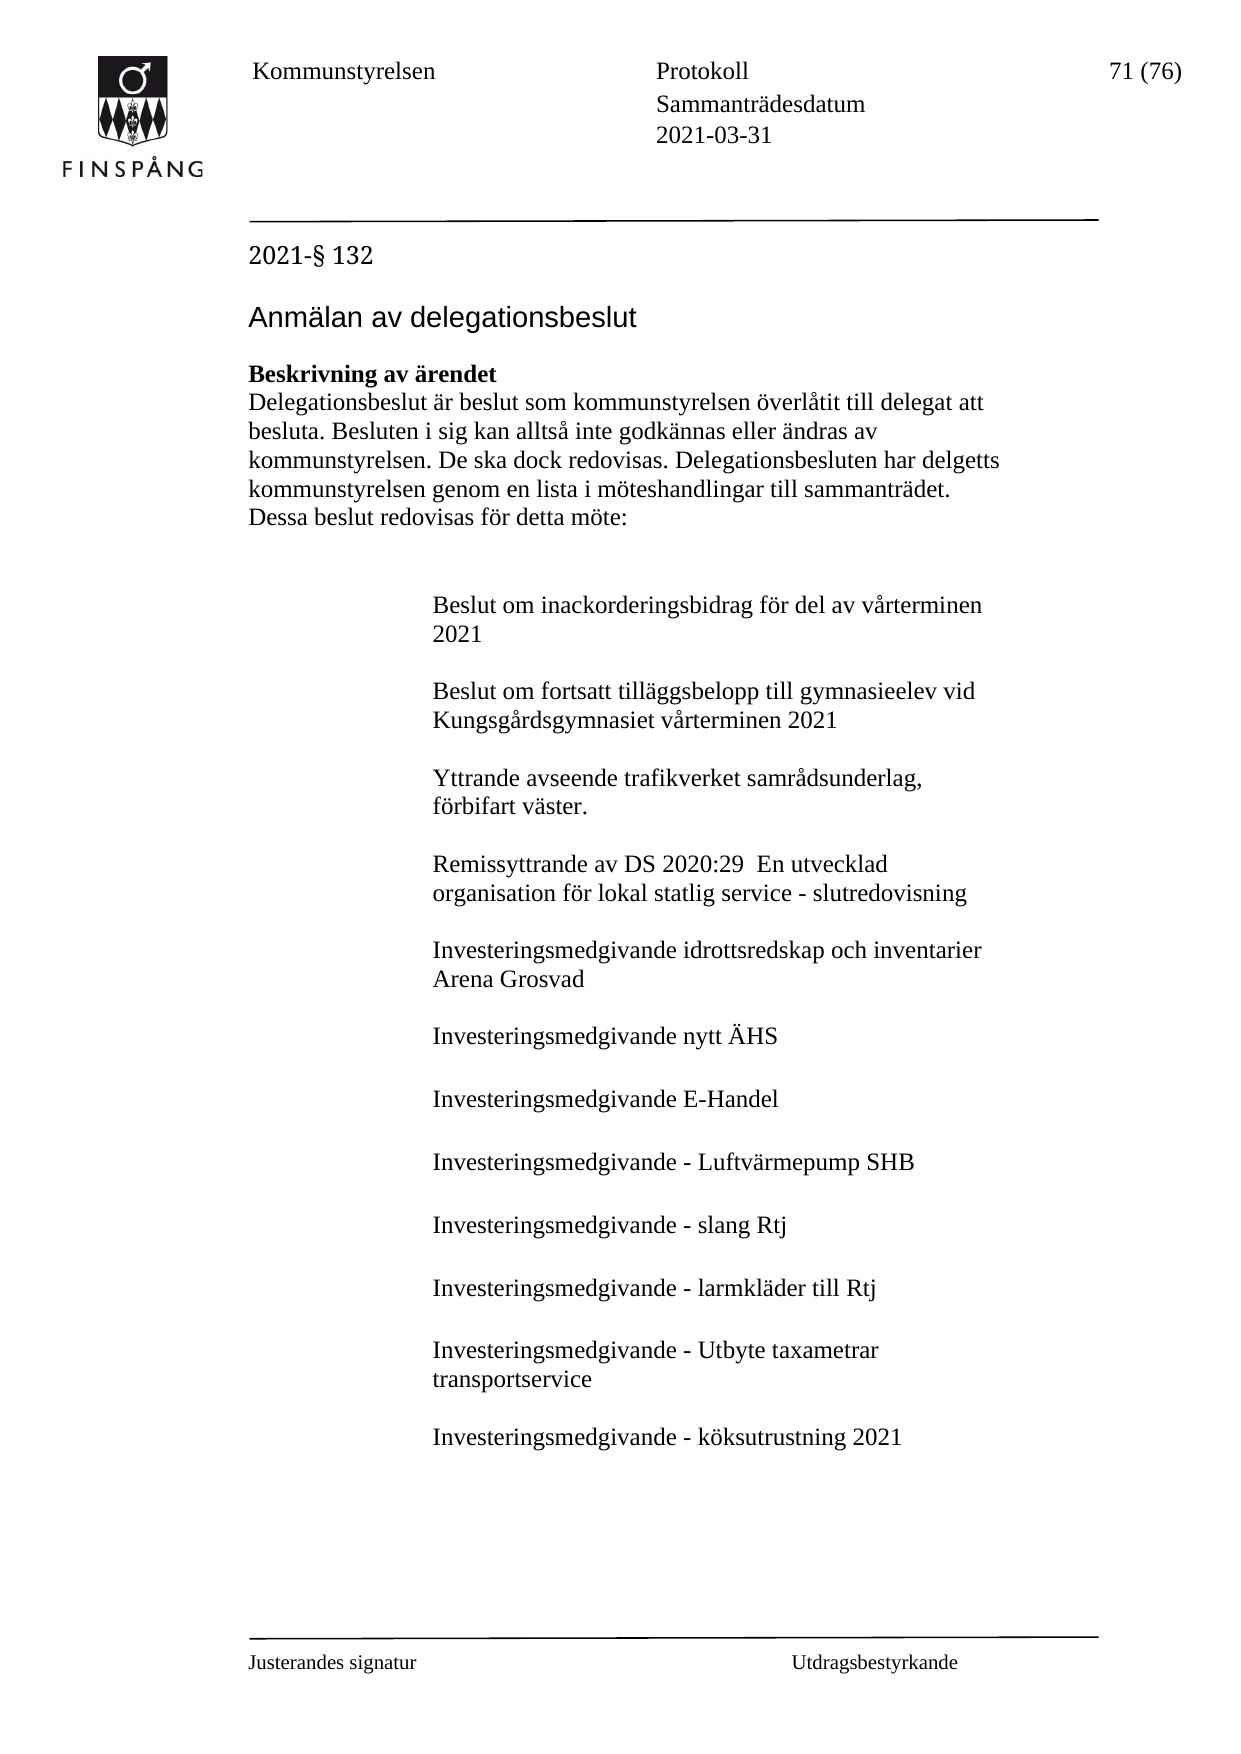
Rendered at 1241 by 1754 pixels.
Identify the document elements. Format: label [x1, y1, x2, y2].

picture [63, 56, 203, 177]
